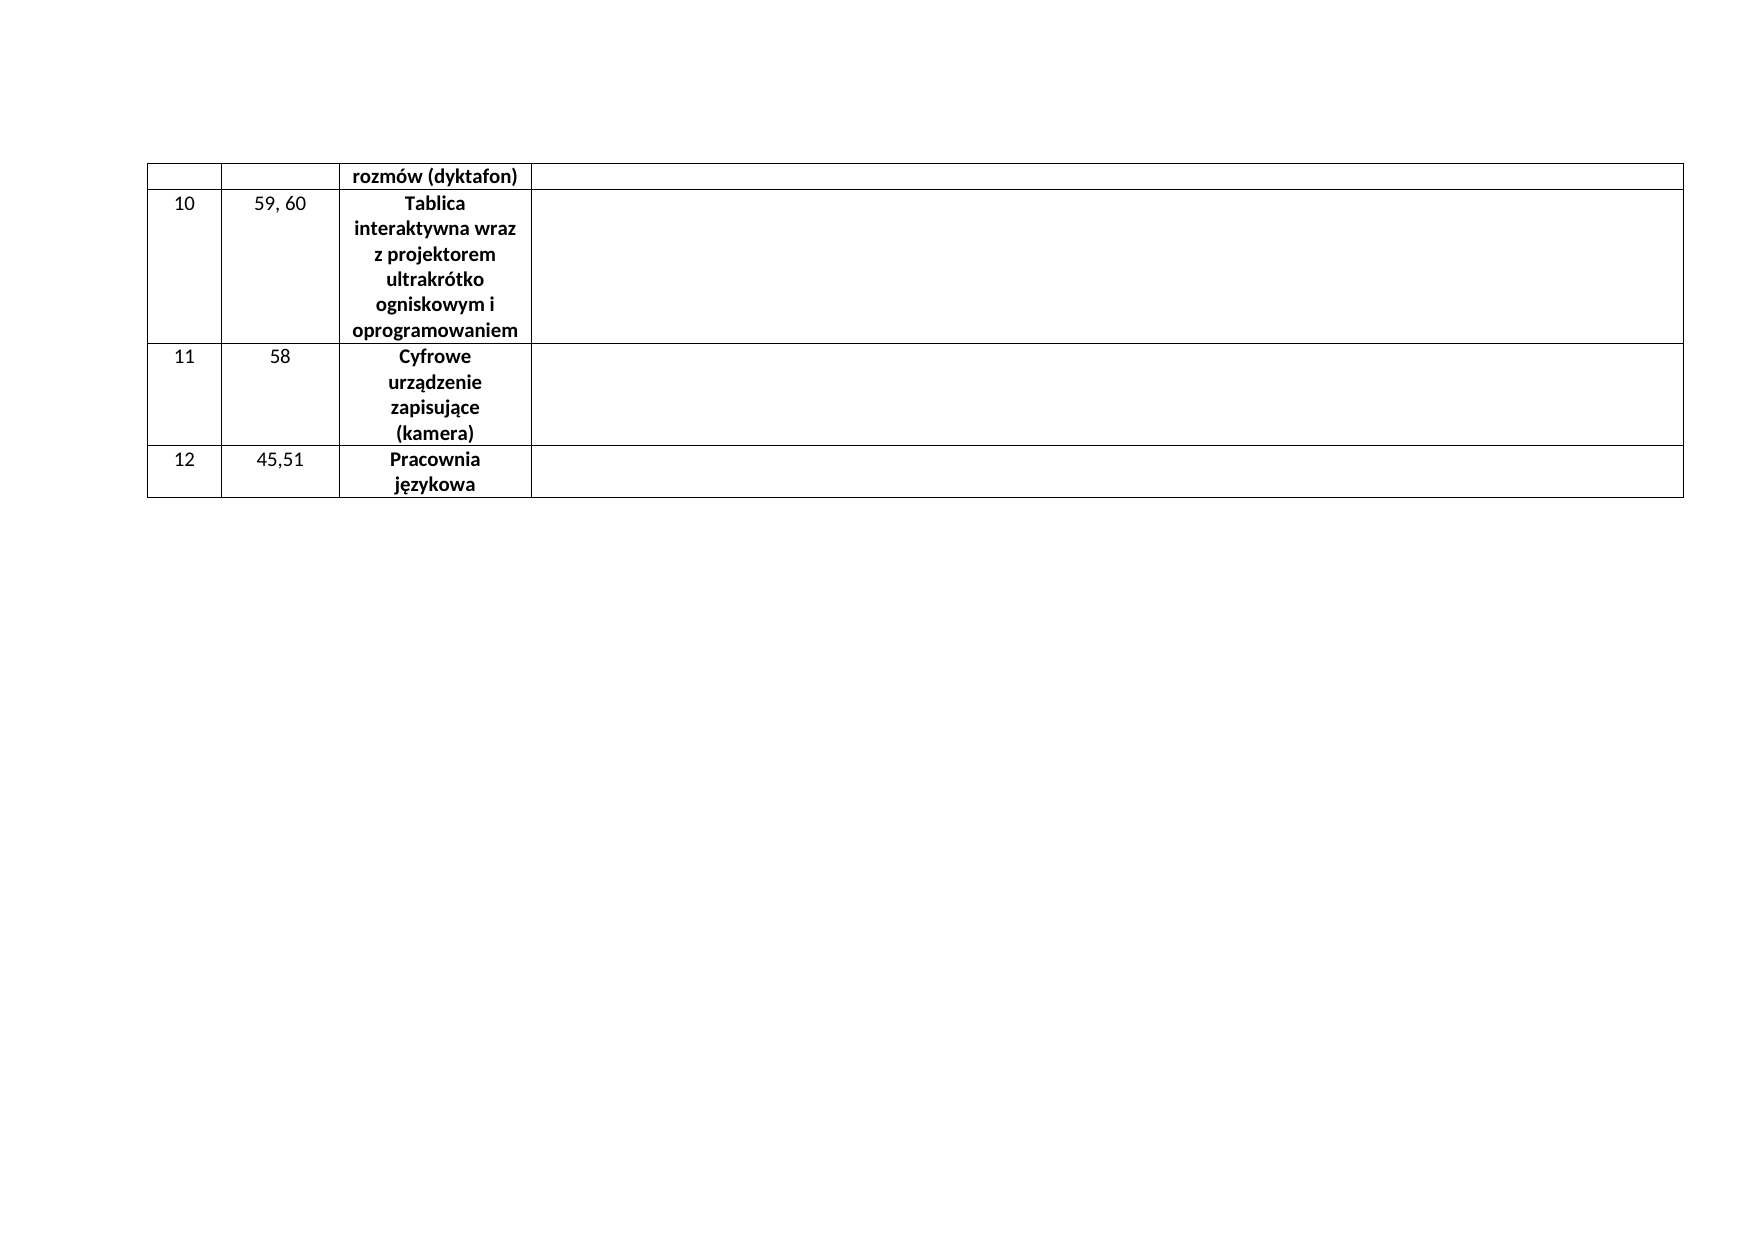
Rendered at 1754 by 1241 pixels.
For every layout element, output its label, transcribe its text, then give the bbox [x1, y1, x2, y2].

table_cell 58 [222, 344, 339, 445]
table_cell [532, 164, 1683, 189]
table_cell Cyfrowe urządzenie zapisujące (kamera) [340, 344, 531, 445]
table_cell 9 [148, 164, 221, 189]
table_cell 12 [148, 446, 221, 497]
table_cell Tablica interaktywna wraz z projektorem ultrakrótko ogniskowym i oprogramowaniem [340, 190, 531, 342]
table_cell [340, 164, 531, 189]
table_cell 10 [148, 190, 221, 342]
table_cell [532, 190, 1683, 342]
table_cell 59, 60 [222, 190, 339, 342]
table_cell 11 [148, 344, 221, 445]
table_cell [532, 446, 1683, 497]
table_cell [532, 344, 1683, 445]
table_cell Pracownia językowa [340, 446, 531, 497]
table_cell 49 [222, 164, 339, 189]
table_cell 45,51 [222, 446, 339, 497]
